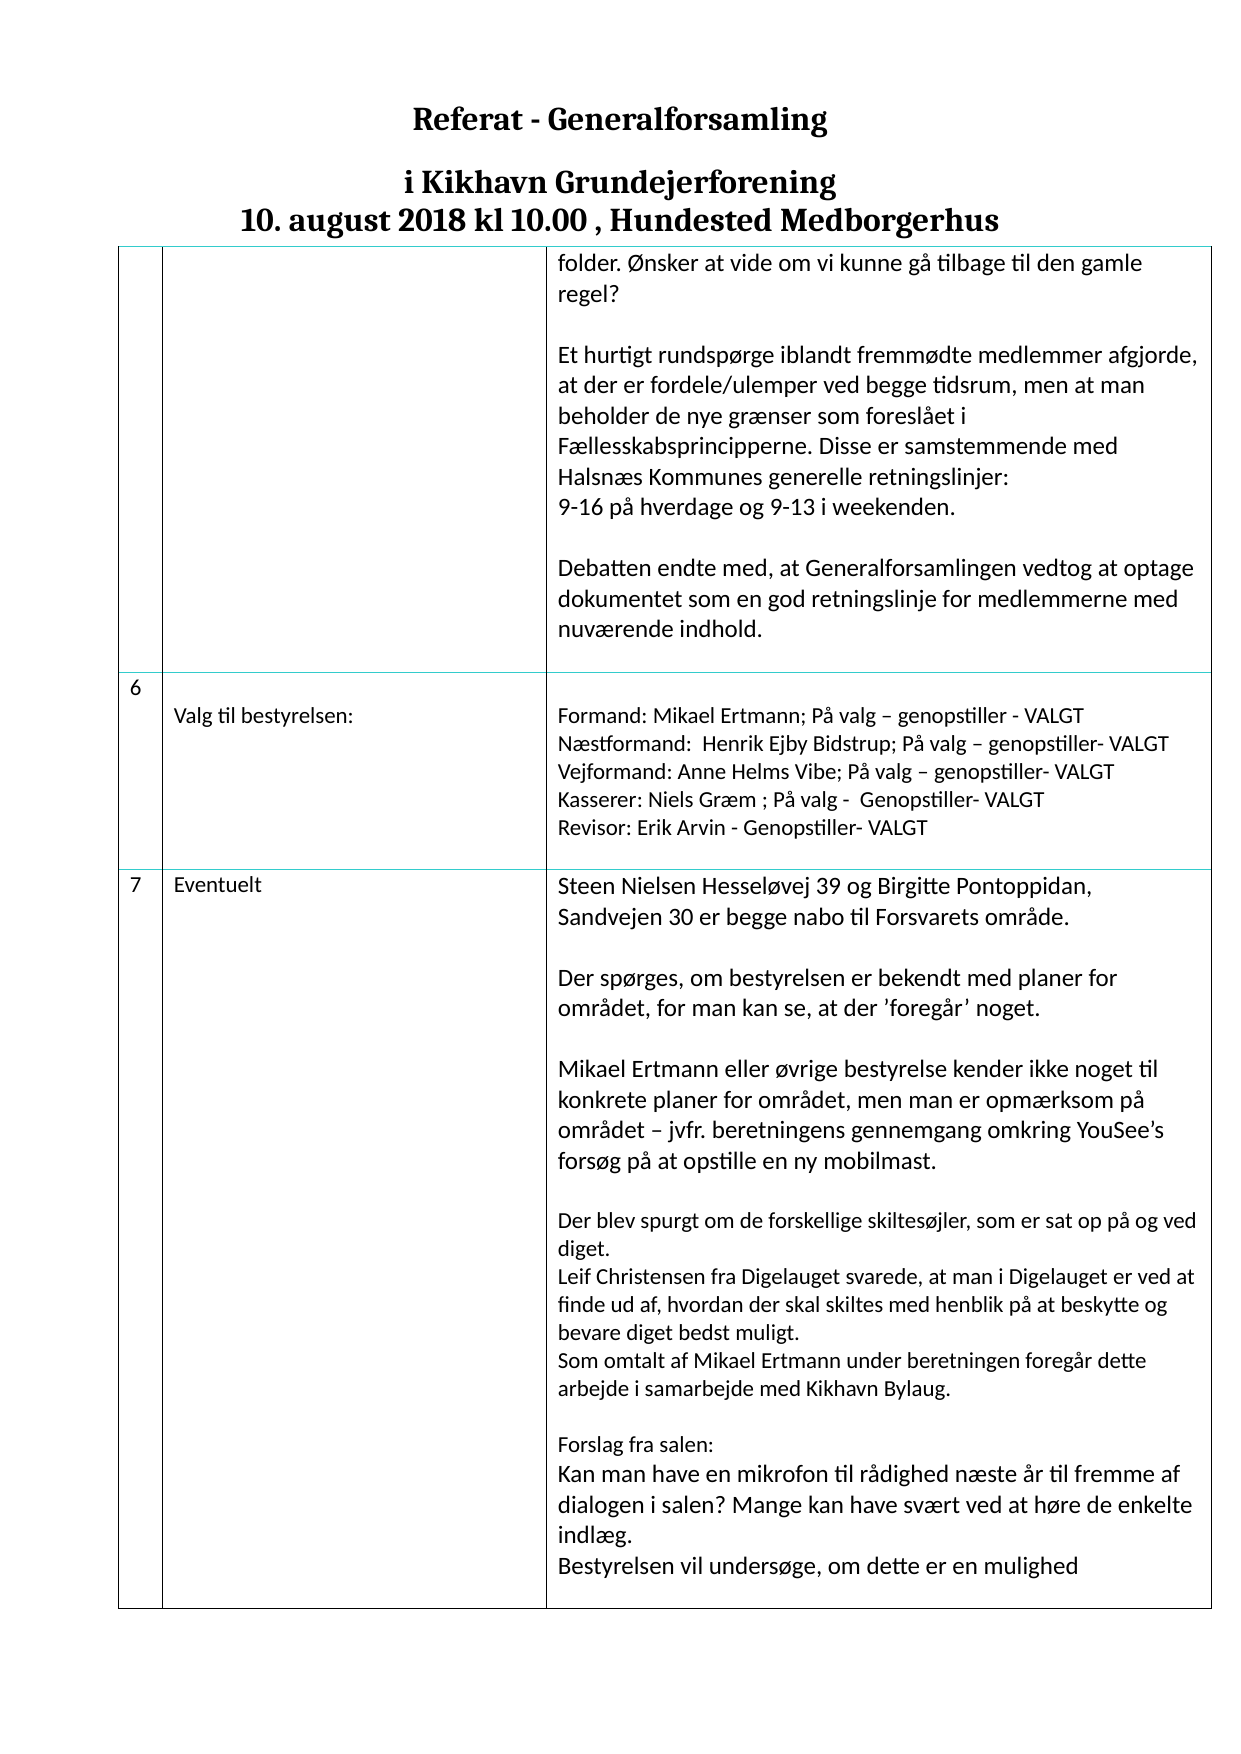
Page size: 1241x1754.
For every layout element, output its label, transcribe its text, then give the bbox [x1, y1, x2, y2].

table_cell Eventuelt [163, 870, 546, 1608]
table_cell 5 [119, 247, 162, 672]
table_cell Formand: Mikael Ertmann; På valg – genopstiller - VALGT Næstformand: Henrik Ejby Bidstrup; På valg – genopstiller- VALGT Vejformand: Anne Helms Vibe; På valg – genopstiller- VALGT Kasserer: Niels Græm ; På valg - Genopstiller- VALGT Revisor: Erik Arvin - Genopstiller- VALGT [547, 673, 1211, 869]
table_cell Valg til bestyrelsen: [163, 673, 546, 869]
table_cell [163, 247, 546, 672]
table_cell 6 [119, 673, 162, 869]
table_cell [547, 247, 1211, 672]
table_cell 7 [119, 870, 162, 1608]
